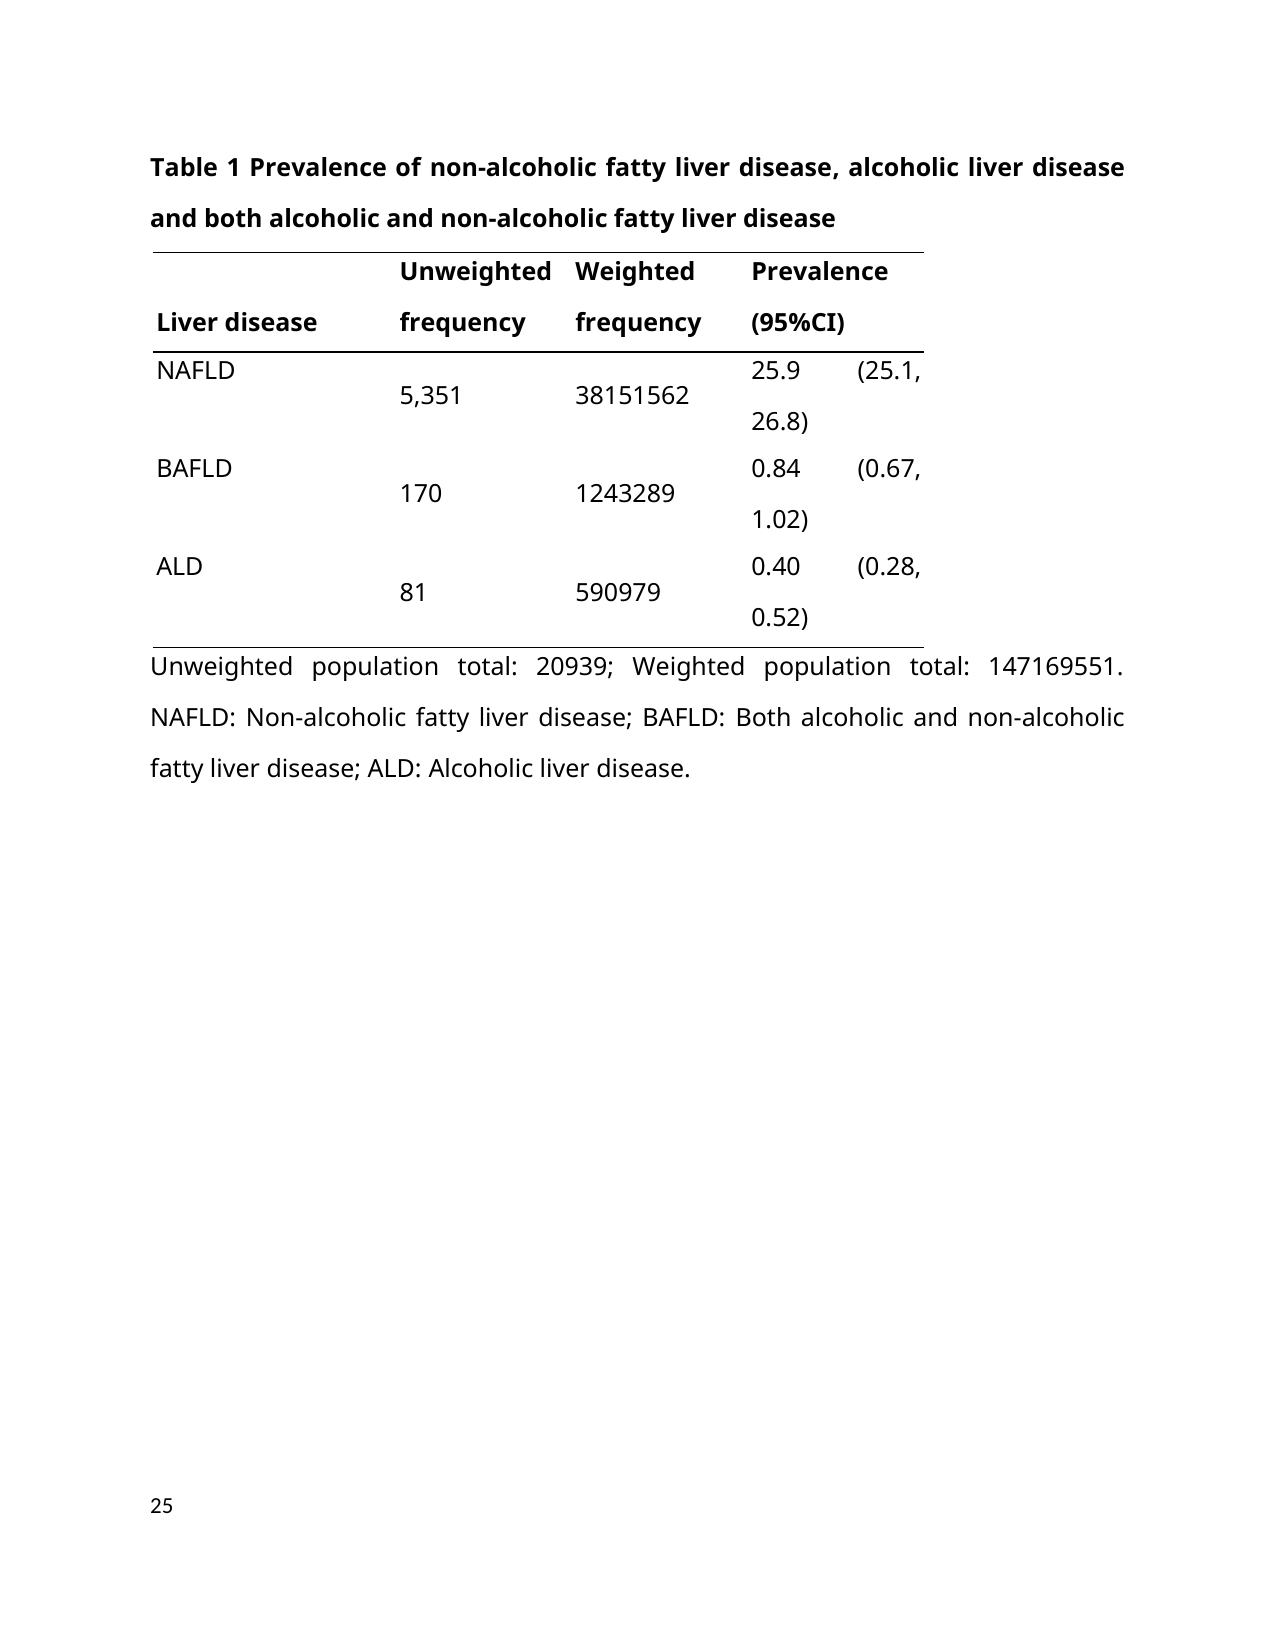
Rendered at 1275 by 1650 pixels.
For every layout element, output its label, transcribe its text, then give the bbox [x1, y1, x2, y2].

text Unweighted population total: 20939; Weighted population total: 147169551. NAFLD: non-alcoholic fatty liver disease; BAFLD: both alcoholic and non-alcoholic fatty liver disease; ALD: alcoholic liver disease. [150, 648, 1125, 784]
table_cell 1243289 [572, 451, 748, 549]
table_cell 25.9 (25.1, 26.8) [748, 353, 924, 451]
table_cell 0.84 (0.67, 1.02) [748, 451, 924, 549]
table_cell 81 [396, 549, 572, 647]
table_cell 0.40 (0.28, 0.52) [748, 549, 924, 647]
table_header Unweighted frequency [396, 253, 572, 351]
table_header Weighted frequency [572, 253, 748, 351]
table_cell 38151562 [572, 353, 748, 451]
table_cell NAFLD [153, 353, 396, 451]
table_cell 590979 [572, 549, 748, 647]
text Table 1 Prevalence of non-alcoholic fatty liver disease, alcoholic liver disease and both alcoholic and non-alcoholic fatty liver disease [150, 150, 1125, 235]
table_cell ALD [153, 549, 396, 647]
table_header Liver disease [153, 253, 396, 351]
table_header Prevalence (95%CI) [748, 253, 924, 351]
table_cell BAFLD [153, 451, 396, 549]
table_cell 5,351 [396, 353, 572, 451]
table_cell 170 [396, 451, 572, 549]
